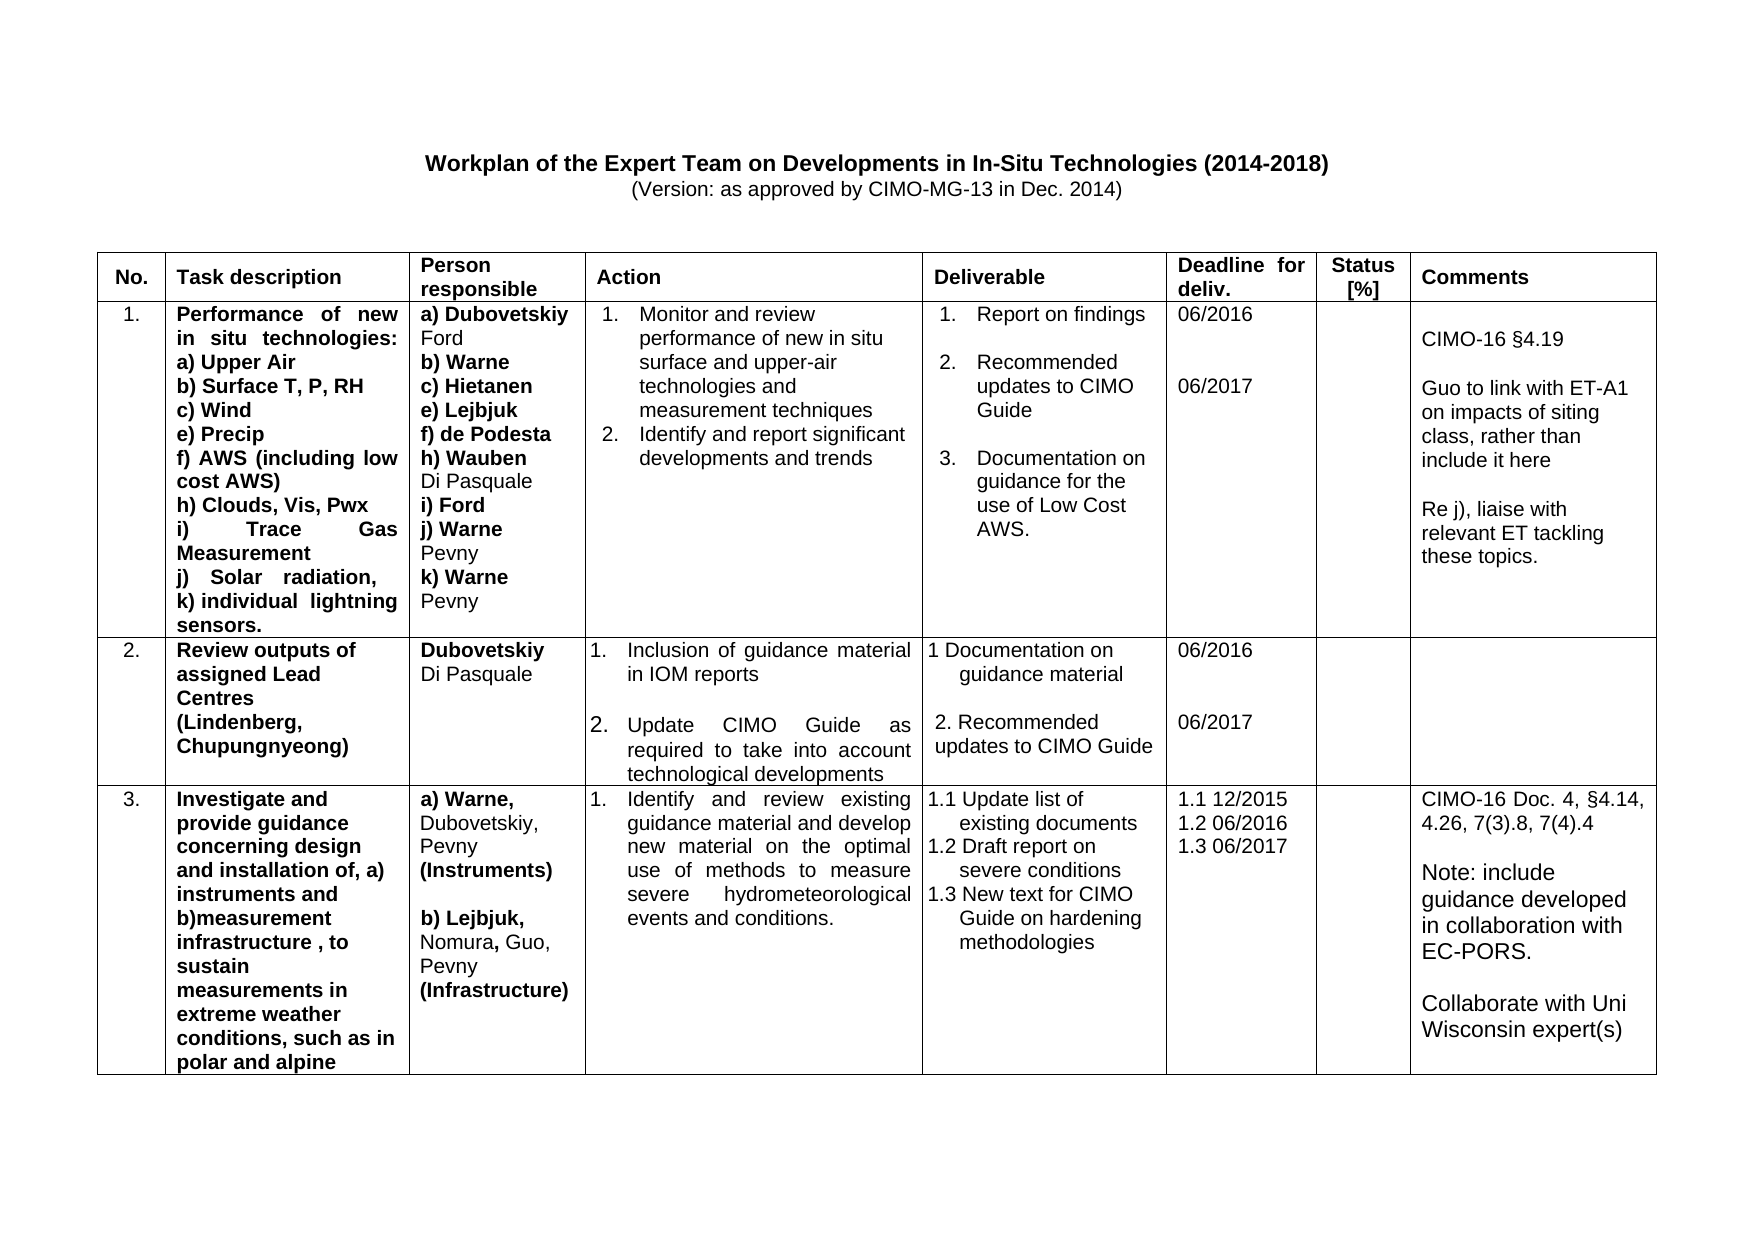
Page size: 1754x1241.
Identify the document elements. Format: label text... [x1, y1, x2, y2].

table_cell 1.1 12/2015 1.2 06/2016 1.3 06/2017 [1167, 786, 1316, 1074]
table_cell [1317, 638, 1410, 785]
table_cell a) Dubovetskiy Ford b) Warne c) Hietanen e) Lejbjuk f) de Podesta h) Wauben Di Pasquale i) Ford j) Warne Pevny k) Warne Pevny [410, 302, 585, 637]
table_cell Performance of new in situ technologies: a) Upper Air b) Surface T, P, RH c) Wind e) Precip f) AWS (including low cost AWS) h) Clouds, Vis, Pwx i) Trace Gas Measurement j) Solar radiation, k) individual lightning sensors. [166, 302, 409, 637]
table_cell 1. [98, 302, 165, 637]
table_header Comments [1411, 253, 1656, 301]
table_cell 06/2016 06/2017 [1167, 302, 1316, 637]
table_cell Dubovetskiy Di Pasquale [410, 638, 585, 785]
table_cell Inclusion of guidance material in IOM reports Update CIMO Guide as required to take into account technological developments [586, 638, 922, 785]
text Workplan of the Expert Team on Developments in In-Situ Technologies (2014-2018) (Version: as approved by CIMO-MG-13 in Dec. 2014) [150, 150, 1604, 200]
table_header Task description [166, 253, 409, 301]
table_cell Monitor and review performance of new in situ surface and upper-air technologies and measurement techniques Identify and report significant developments and trends [586, 302, 922, 637]
table_cell [1317, 302, 1410, 637]
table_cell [410, 786, 585, 1074]
table_header Person responsible [410, 253, 585, 301]
table_header Deliverable [923, 253, 1166, 301]
table_cell Review outputs of assigned Lead Centres (Lindenberg, Chupungnyeong) [166, 638, 409, 785]
table_cell [1317, 786, 1410, 1074]
table_cell 1 Documentation on guidance material 2. Recommended updates to CIMO Guide [923, 638, 1166, 785]
table_cell 3. [98, 786, 165, 1074]
table_cell [1411, 638, 1656, 785]
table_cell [923, 786, 1166, 1074]
table_header Deadline for deliv. [1167, 253, 1316, 301]
table_header Status [%] [1317, 253, 1410, 301]
table_header No. [98, 253, 165, 301]
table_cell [586, 786, 922, 1074]
table_cell 06/2016 06/2017 [1167, 638, 1316, 785]
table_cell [166, 786, 409, 1074]
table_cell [1411, 786, 1656, 1074]
table_header Action [586, 253, 922, 301]
table_cell CIMO-16 §4.19 Guo to link with ET-A1 on impacts of siting class, rather than include it here Re j), liaise with relevant ET tackling these topics. [1411, 302, 1656, 637]
table_cell Report on findings Recommended updates to CIMO Guide Documentation on guidance for the use of Low Cost AWS. [923, 302, 1166, 637]
table_cell 2. [98, 638, 165, 785]
